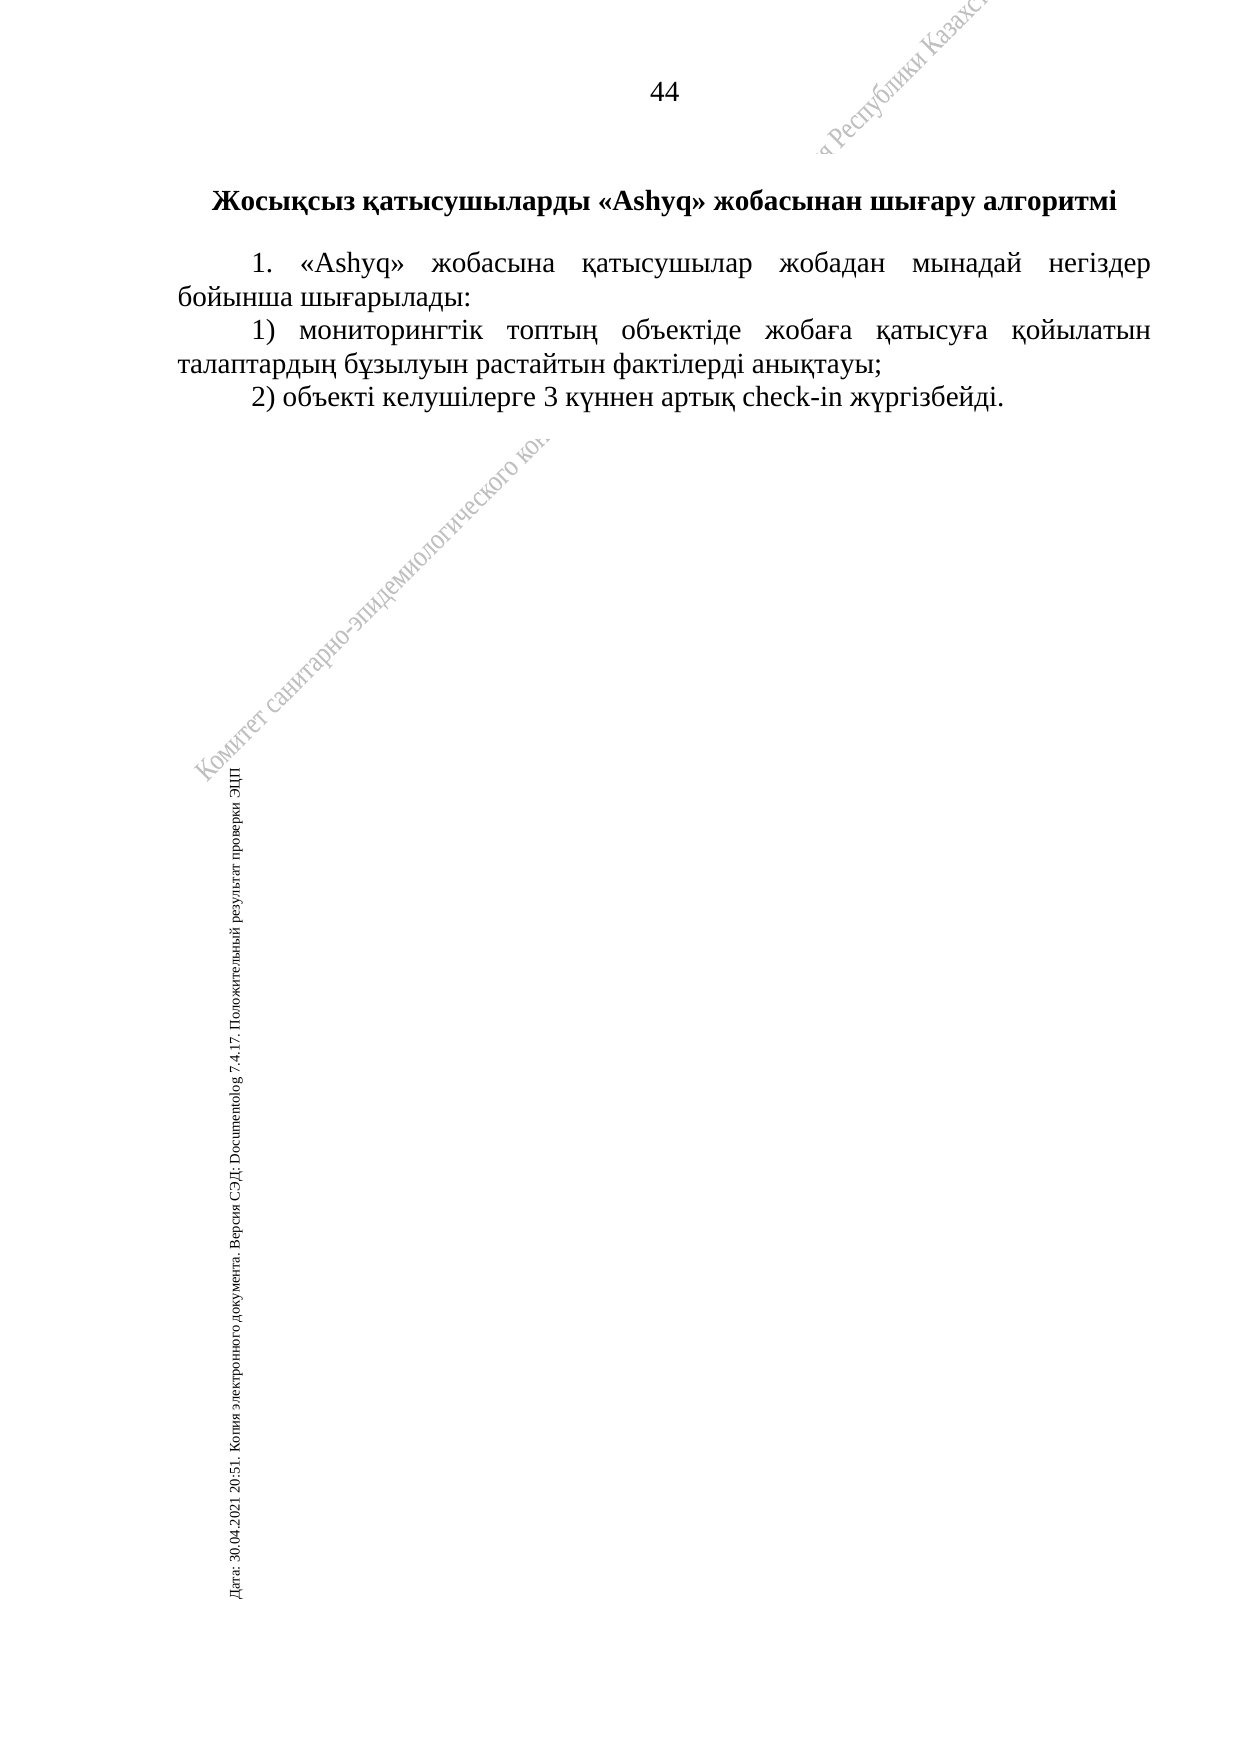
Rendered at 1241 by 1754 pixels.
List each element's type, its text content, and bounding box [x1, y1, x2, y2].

text 2) объекті келушілерге 3 күннен артық check-in жүргізбейді. [177, 379, 1152, 438]
text 1. «Ashyq» жобасына қатысушылар жобадан мынадай негіздер бойынша шығарылады: [177, 245, 1152, 312]
text Жосықсыз қатысушыларды «Ashyq» жобасынан шығару алгоритмі [177, 183, 1152, 216]
text 1) мониторингтік топтың объектіде жобаға қатысуға қойылатын талаптардың бұзылуын растайтын фактілерді анықтауы; [177, 312, 1152, 379]
